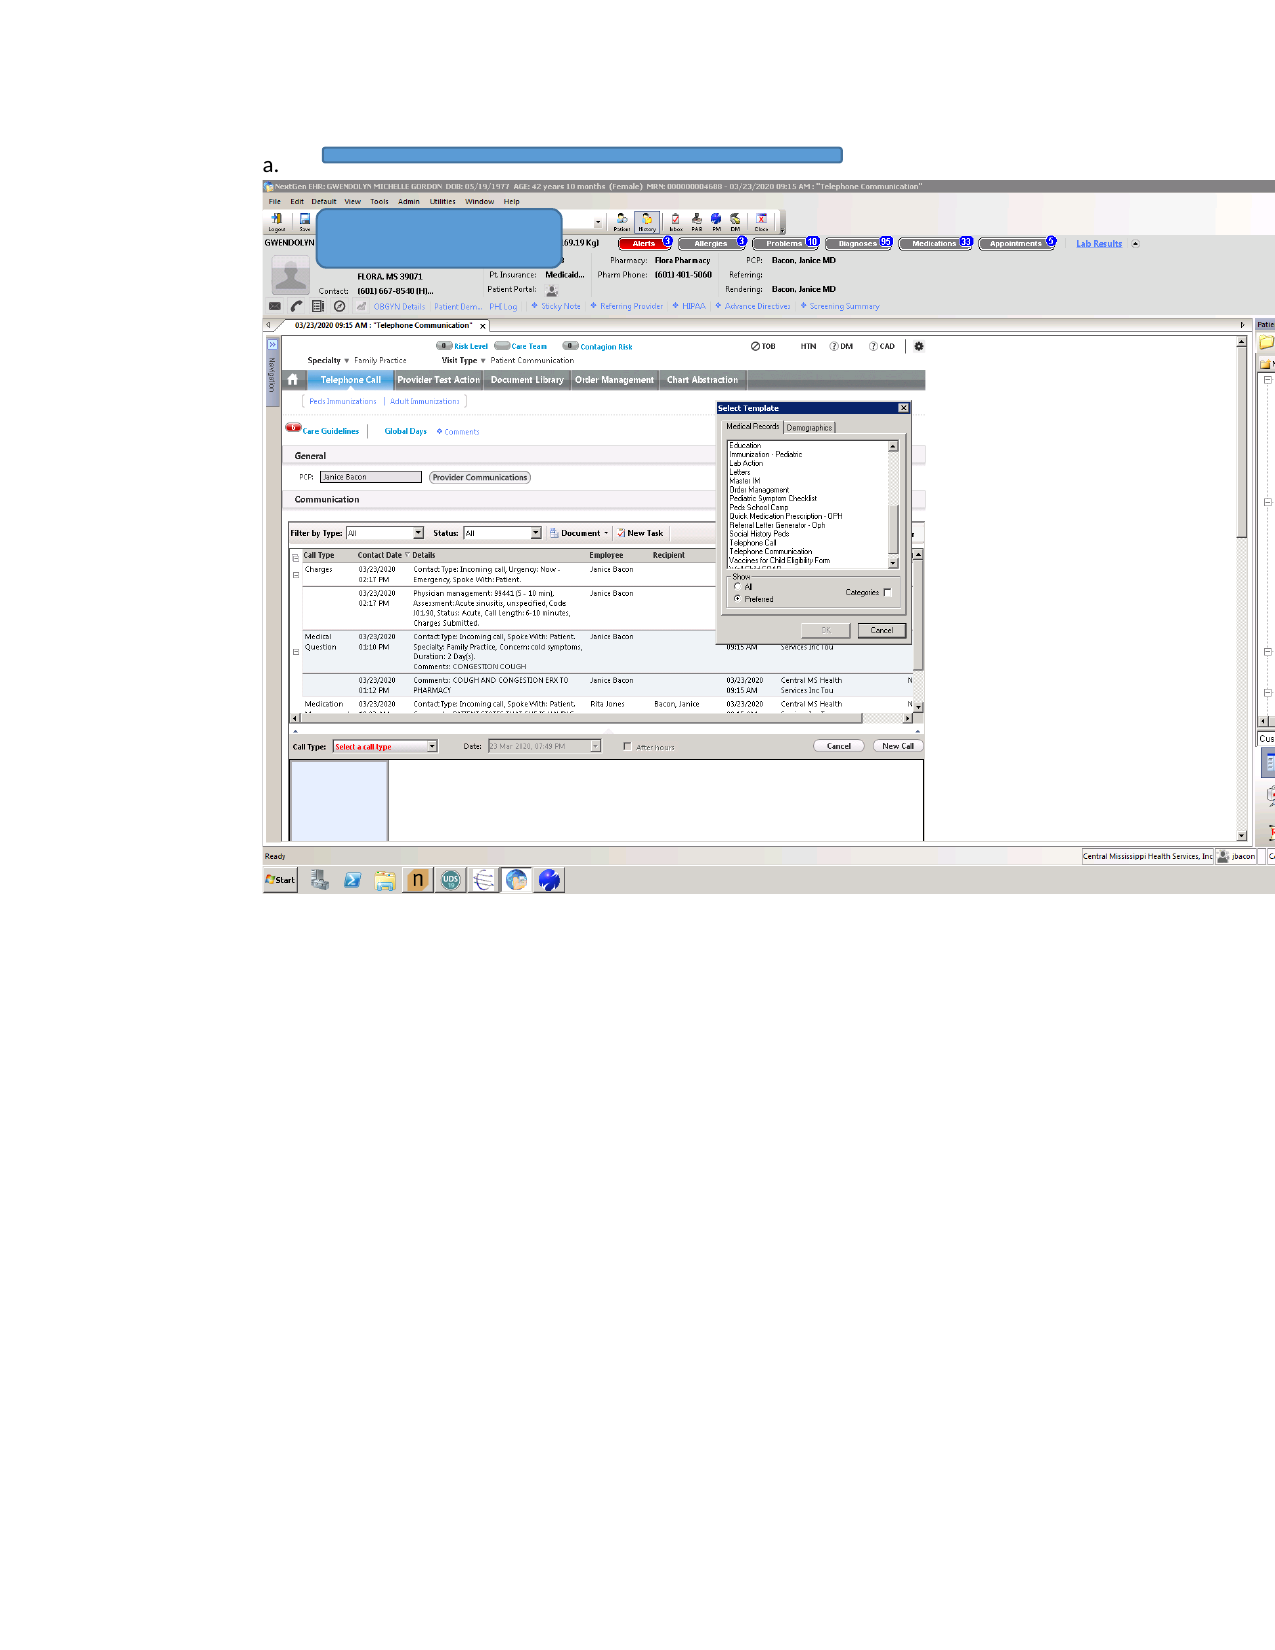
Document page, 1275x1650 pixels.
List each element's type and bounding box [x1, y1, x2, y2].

picture [262, 180, 1275, 894]
